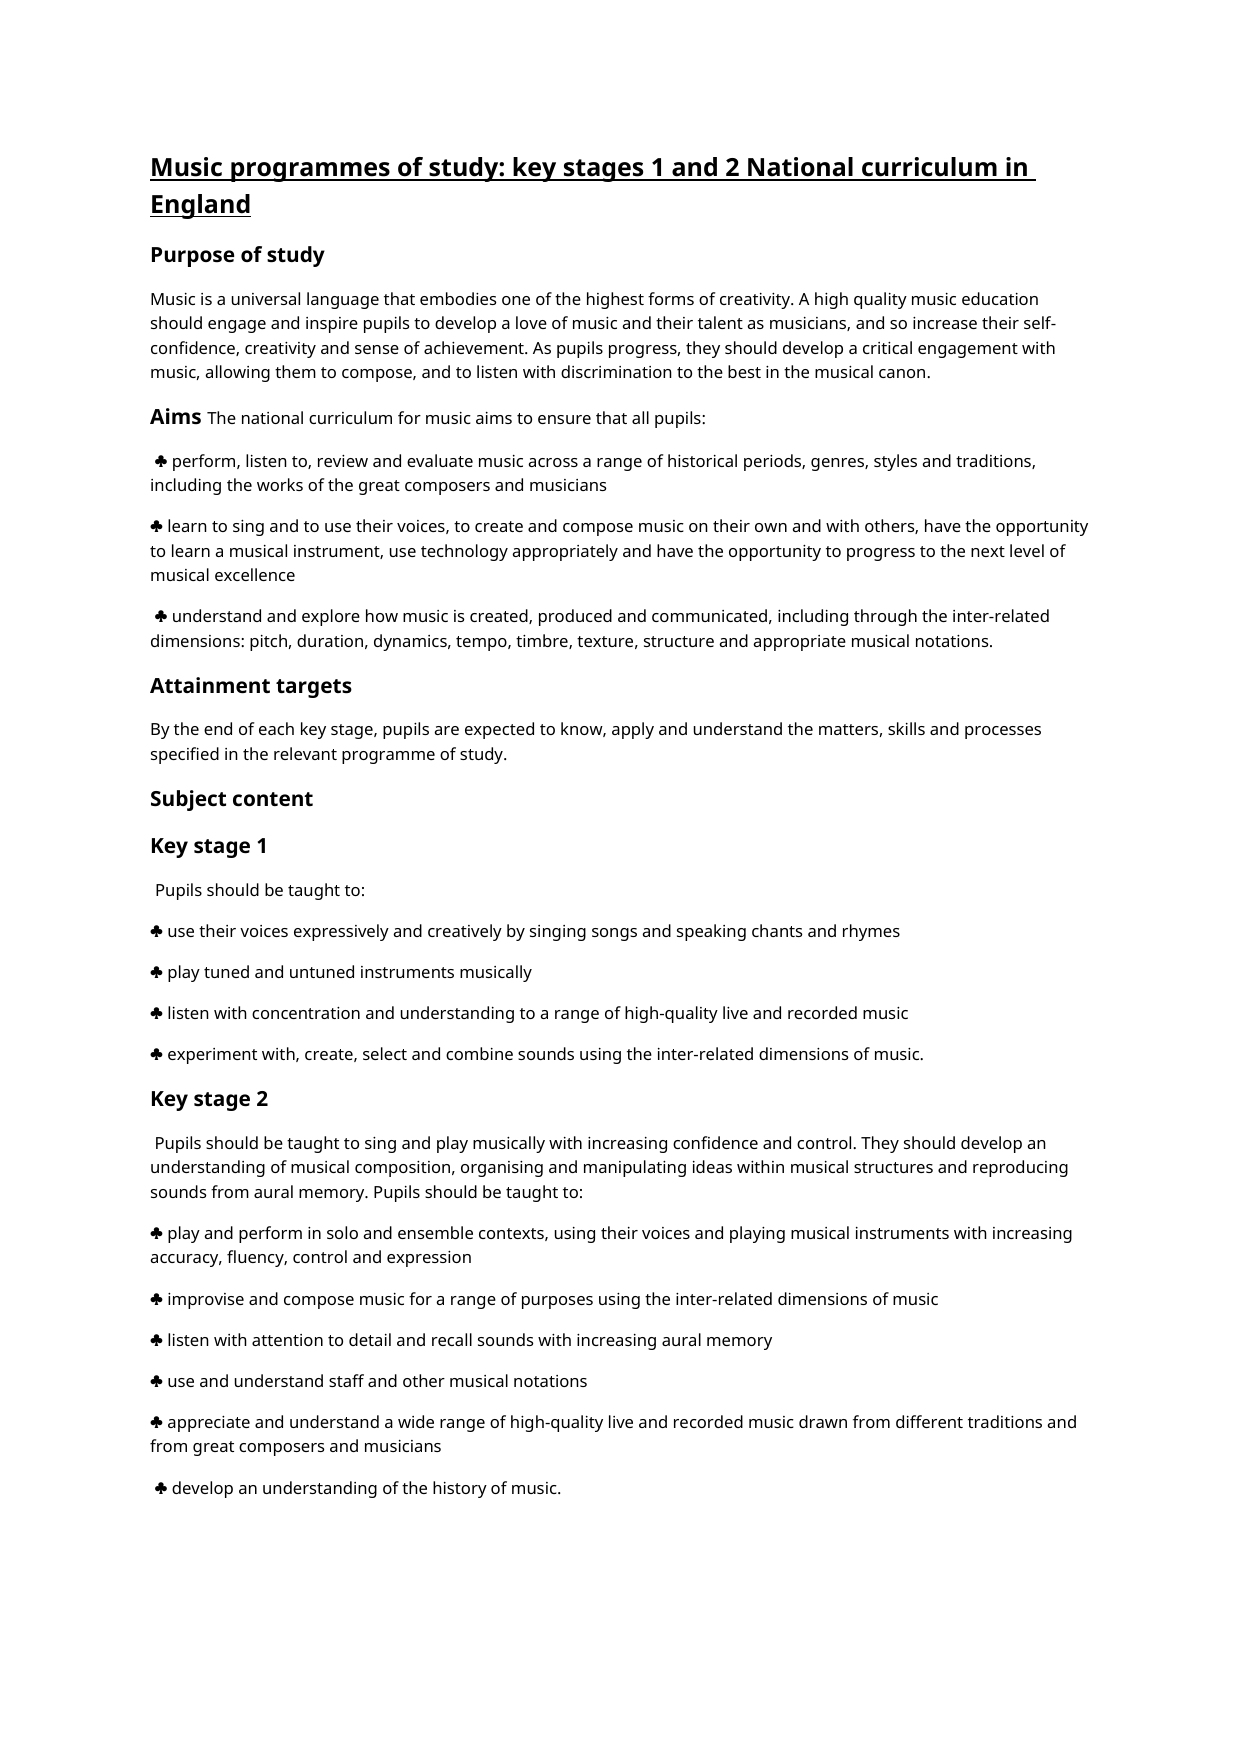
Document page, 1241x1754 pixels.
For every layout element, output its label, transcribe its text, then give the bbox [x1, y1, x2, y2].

text Music programmes of study: key stages 1 and 2 National curriculum in England [150, 150, 1090, 221]
text By the end of each key stage, pupils are expected to know, apply and understand the matters, skills and processes specified in the relevant programme of study. [150, 718, 1090, 765]
text perform, listen to, review and evaluate music across a range of historical periods, genres, styles and traditions, including the works of the great composers and musicians [150, 449, 1090, 497]
text Music is a universal language that embodies one of the highest forms of creativity. A high quality music education should engage and inspire pupils to develop a love of music and their talent as musicians, and so increase their self-confidence, creativity and sense of achievement. As pupils progress, they should develop a critical engagement with music, allowing them to compose, and to listen with discrimination to the best in the musical canon. [150, 287, 1090, 384]
text Attainment targets [150, 671, 1090, 699]
text Pupils should be taught to sing and play musically with increasing confidence and control. They should develop an understanding of musical composition, organising and manipulating ideas within musical structures and reproducing sounds from aural memory. Pupils should be taught to: [150, 1131, 1090, 1203]
text use and understand staff and other musical notations [150, 1369, 1090, 1392]
text develop an understanding of the history of music. [150, 1476, 1090, 1499]
text listen with concentration and understanding to a range of high-quality live and recorded music [150, 1002, 1090, 1024]
text Pupils should be taught to: [150, 878, 1090, 901]
text play tuned and untuned instruments musically [150, 961, 1090, 983]
text Aims The national curriculum for music aims to ensure that all pupils: [150, 402, 1090, 431]
text learn to sing and to use their voices, to create and compose music on their own and with others, have the opportunity to learn a musical instrument, use technology appropriately and have the opportunity to progress to the next level of musical excellence [150, 515, 1090, 587]
text understand and explore how music is created, produced and communicated, including through the inter-related dimensions: pitch, duration, dynamics, tempo, timbre, texture, structure and appropriate musical notations. [150, 605, 1090, 652]
text listen with attention to detail and recall sounds with increasing aural memory [150, 1328, 1090, 1351]
text Key stage 1 [150, 831, 1090, 859]
text experiment with, create, select and combine sounds using the inter-related dimensions of music. [150, 1043, 1090, 1066]
text improvise and compose music for a range of purposes using the inter-related dimensions of music [150, 1287, 1090, 1310]
text play and perform in solo and ensemble contexts, using their voices and playing musical instruments with increasing accuracy, fluency, control and expression [150, 1222, 1090, 1269]
text Key stage 2 [150, 1084, 1090, 1113]
text Subject content [150, 784, 1090, 812]
text Purpose of study [150, 240, 1090, 269]
text use their voices expressively and creatively by singing songs and speaking chants and rhymes [150, 919, 1090, 942]
text appreciate and understand a wide range of high-quality live and recorded music drawn from different traditions and from great composers and musicians [150, 1411, 1090, 1458]
